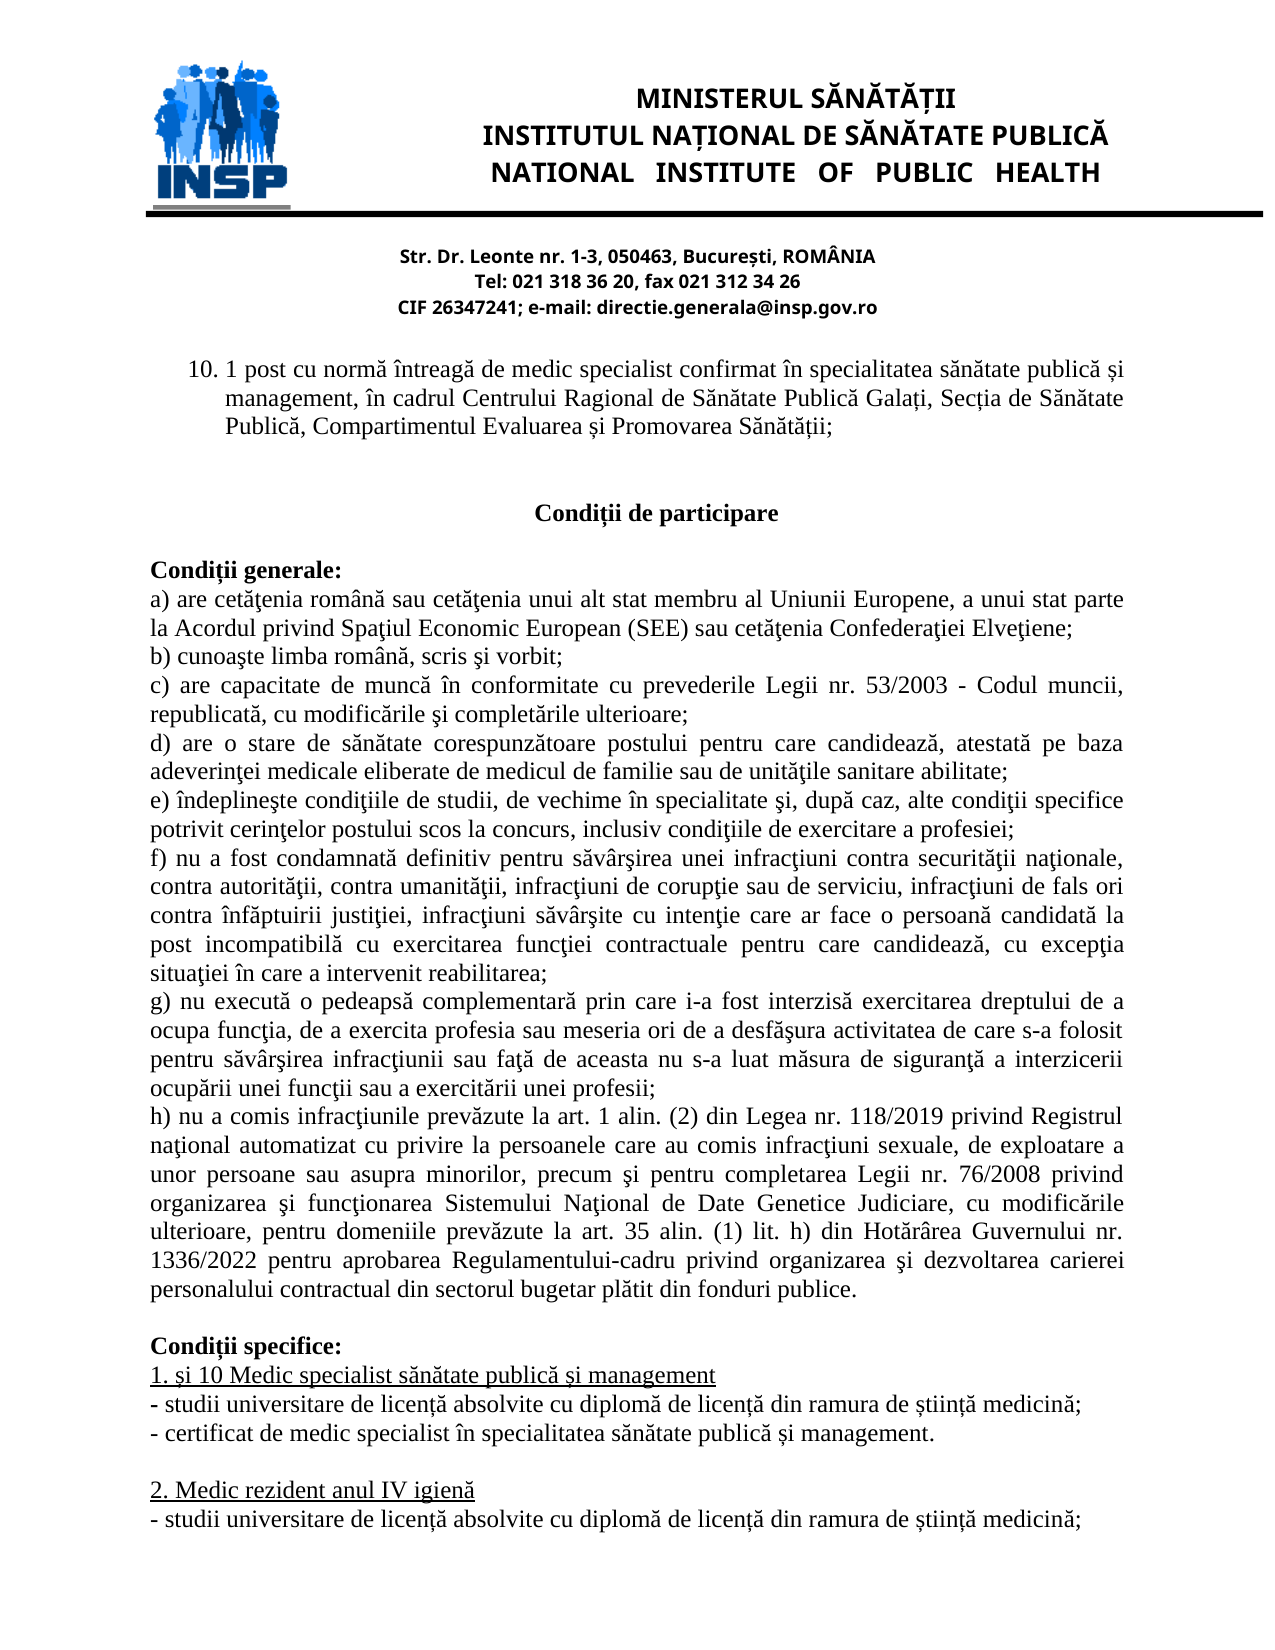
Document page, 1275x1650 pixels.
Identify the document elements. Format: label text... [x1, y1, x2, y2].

text d) are o stare de sănătate corespunzătoare postului pentru care candidează, atestată pe baza adeverinţei medicale eliberate de medicul de familie sau de unităţile sanitare abilitate; [150, 728, 1125, 785]
text e) îndeplineşte condiţiile de studii, de vechime în specialitate şi, după caz, alte condiţii specifice potrivit cerinţelor postului scos la concurs, inclusiv condiţiile de exercitare a profesiei; [150, 785, 1125, 843]
picture [153, 58, 291, 205]
text - studii universitare de licență absolvite cu diplomă de licență din ramura de știință medicină; [150, 1389, 1125, 1418]
text c) are capacitate de muncă în conformitate cu prevederile Legii nr. 53/2003 - Codul muncii, republicată, cu modificările şi completările ulterioare; [150, 670, 1125, 728]
text 2. Medic rezident anul IV igienă [150, 1475, 1125, 1504]
text 1. și 10 Medic specialist sănătate publică și management [150, 1360, 1125, 1389]
text h) nu a comis infracţiunile prevăzute la art. 1 alin. (2) din Legea nr. 118/2019 privind Registrul naţional automatizat cu privire la persoanele care au comis infracţiuni sexuale, de exploatare a unor persoane sau asupra minorilor, precum şi pentru completarea Legii nr. 76/2008 privind organizarea şi funcţionarea Sistemului Naţional de Date Genetice Judiciare, cu modificările ulterioare, pentru domeniile prevăzute la art. 35 alin. (1) lit. h) din Hotărârea Guvernului nr. 1336/2022 pentru aprobarea Regulamentului-cadru privind organizarea şi dezvoltarea carierei personalului contractual din sectorul bugetar plătit din fonduri publice. [150, 1101, 1125, 1303]
text Condiții de participare [187, 498, 1125, 526]
text a) are cetăţenia română sau cetăţenia unui alt stat membru al Uniunii Europene, a unui stat parte la Acordul privind Spaţiul Economic European (SEE) sau cetăţenia Confederaţiei Elveţiene; [150, 584, 1125, 641]
text - certificat de medic specialist în specialitatea sănătate publică și management. [150, 1418, 1125, 1446]
text Condiții specifice: [150, 1331, 1125, 1360]
text Condiții generale: [150, 555, 1125, 584]
text - studii universitare de licență absolvite cu diplomă de licență din ramura de știință medicină; [150, 1504, 1125, 1533]
text f) nu a fost condamnată definitiv pentru săvârşirea unei infracţiuni contra securităţii naţionale, contra autorităţii, contra umanităţii, infracţiuni de corupţie sau de serviciu, infracţiuni de fals ori contra înfăptuirii justiţiei, infracţiuni săvârşite cu intenţie care ar face o persoană candidată la post incompatibilă cu exercitarea funcţiei contractuale pentru care candidează, cu excepţia situaţiei în care a intervenit reabilitarea; [150, 843, 1125, 986]
text g) nu execută o pedeapsă complementară prin care i-a fost interzisă exercitarea dreptului de a ocupa funcţia, de a exercita profesia sau meseria ori de a desfăşura activitatea de care s-a folosit pentru săvârşirea infracţiunii sau faţă de aceasta nu s-a luat măsura de siguranţă a interzicerii ocupării unei funcţii sau a exercitării unei profesii; [150, 986, 1125, 1101]
list 1 post cu normă întreagă de medic specialist confirmat în specialitatea sănătate publică și management, în cadrul Centrului Ragional de Sănătate Publică Galați, Secția de Sănătate Publică, Compartimentul Evaluarea și Promovarea Sănătății; [187, 354, 1125, 440]
text b) cunoaşte limba română, scris şi vorbit; [150, 641, 1125, 670]
